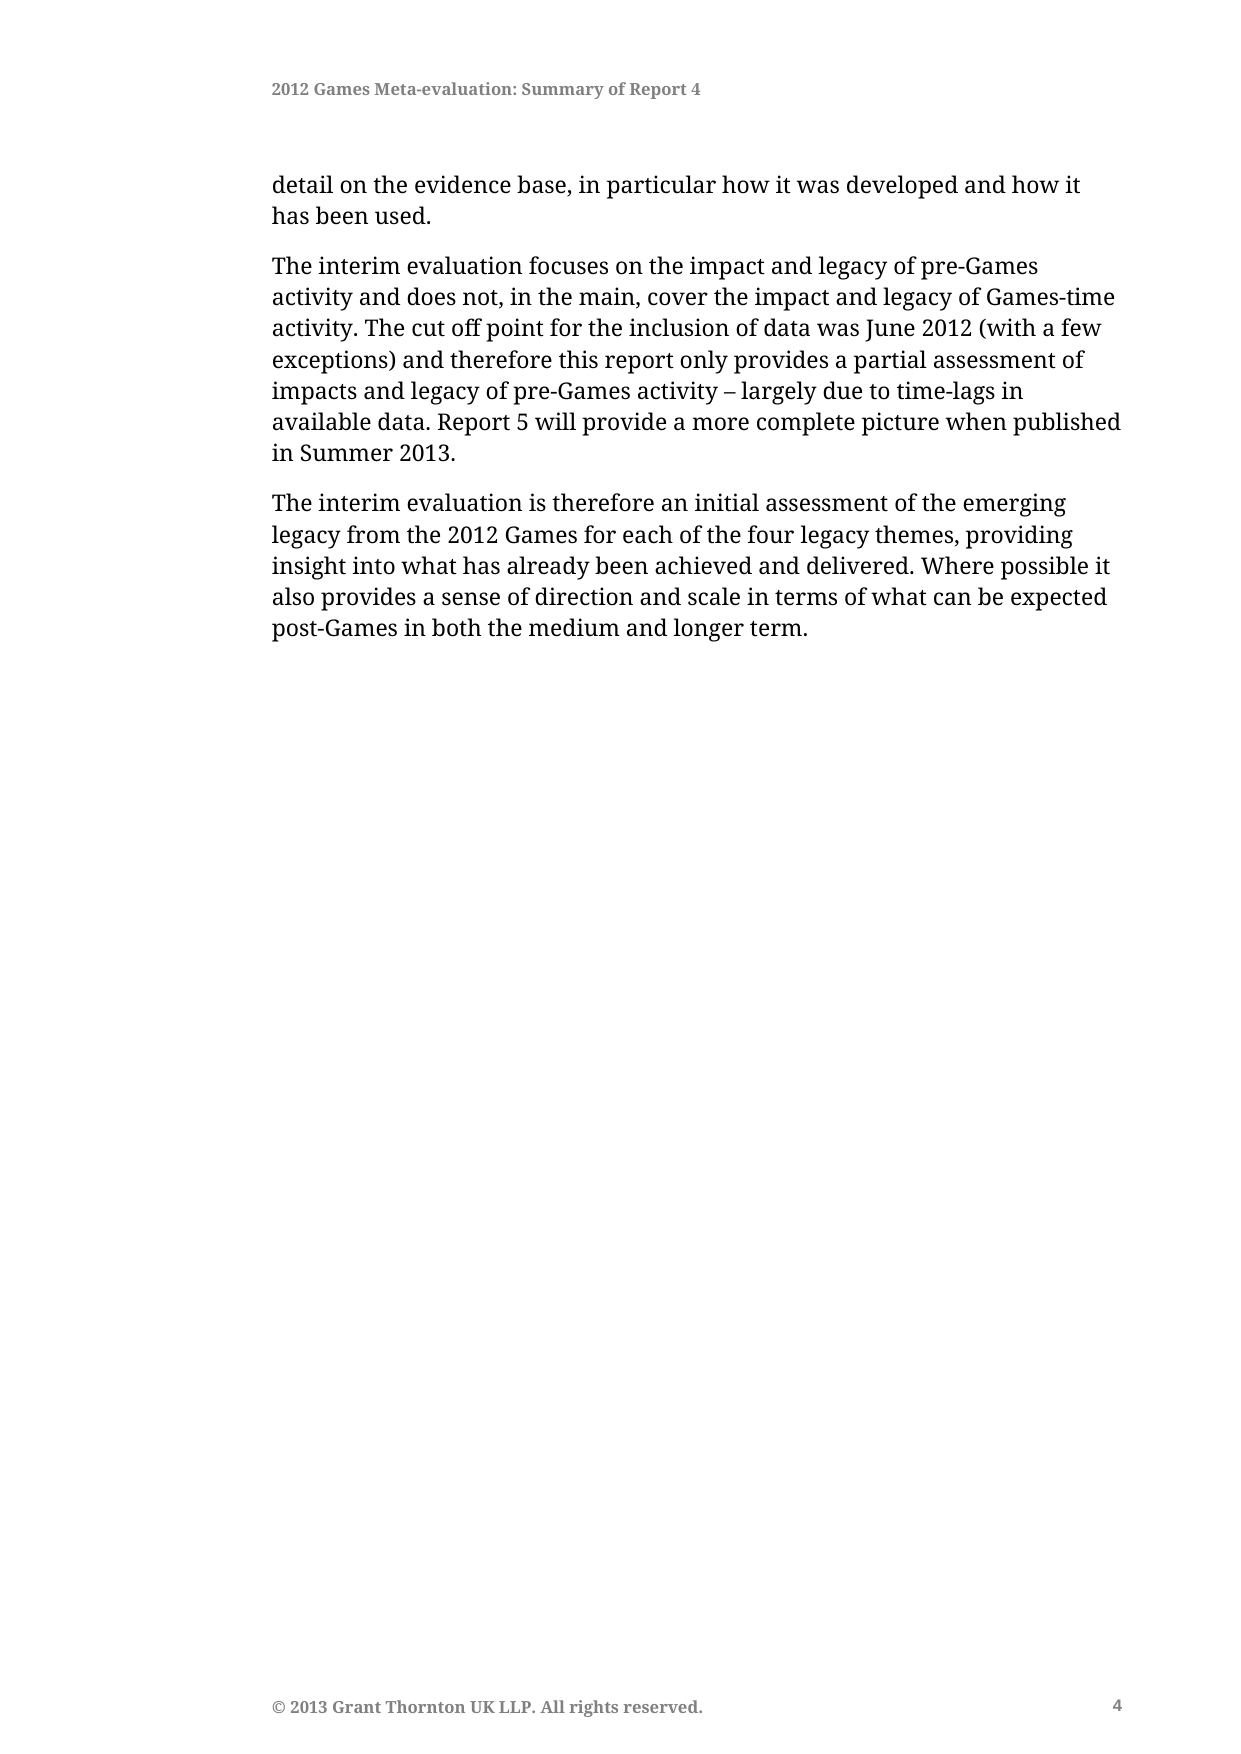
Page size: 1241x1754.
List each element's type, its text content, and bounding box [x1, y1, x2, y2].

text The interim evaluation focuses on the impact and legacy of pre-Games activity and does not, in the main, cover the impact and legacy of Games-time activity. The cut off point for the inclusion of data was June 2012 (with a few exceptions) and therefore this report only provides a partial assessment of impacts and legacy of pre-Games activity – largely due to time-lags in available data. Report 5 will provide a more complete picture when published in Summer 2013. [272, 250, 1122, 468]
text The interim evaluation is therefore an initial assessment of the emerging legacy from the 2012 Games for each of the four legacy themes, providing insight into what has already been achieved and delivered. Where possible it also provides a sense of direction and scale in terms of what can be expected post-Games in both the medium and longer term. [272, 487, 1122, 643]
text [272, 168, 1122, 231]
